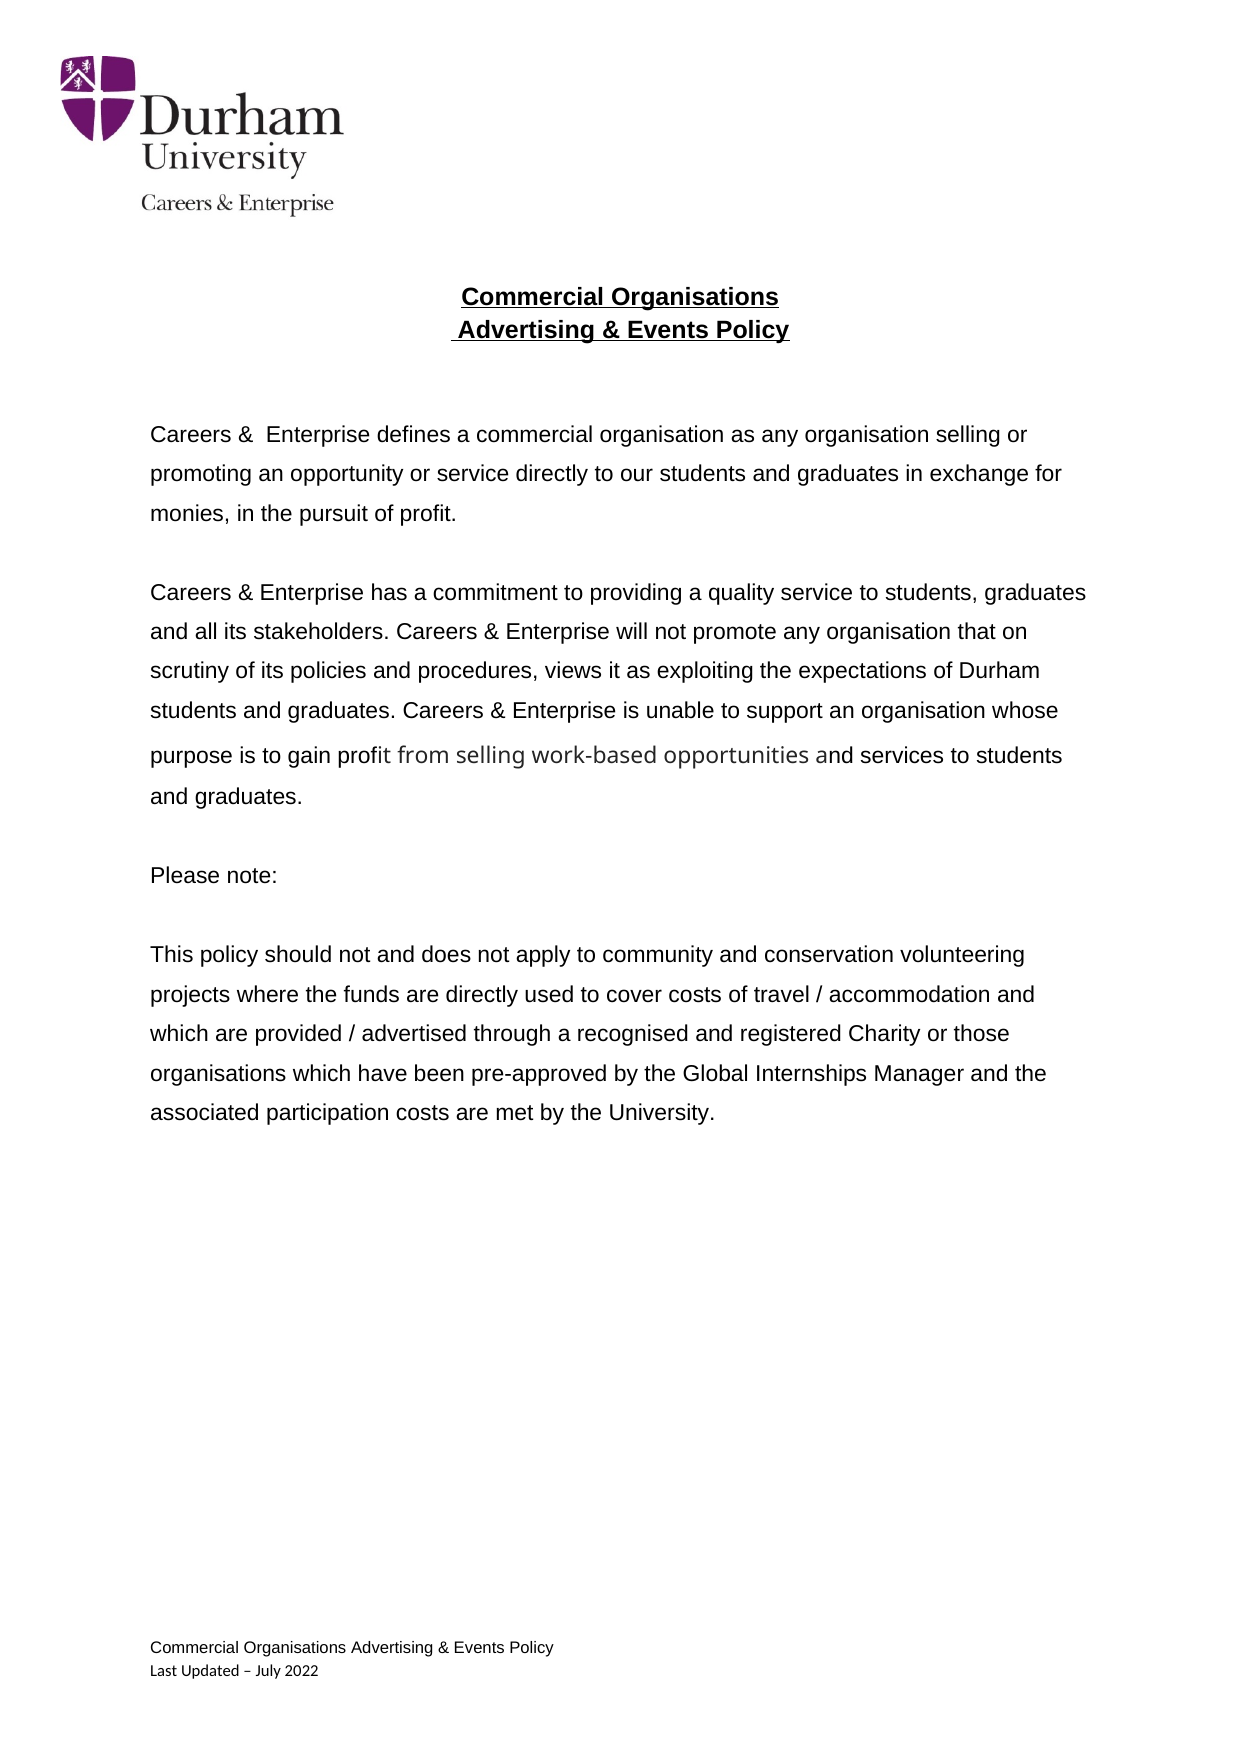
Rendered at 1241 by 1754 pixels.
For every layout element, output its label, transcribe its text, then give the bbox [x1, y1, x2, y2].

text This policy should not and does not apply to community and conservation volunteering projects where the funds are directly used to cover costs of travel / accommodation and which are provided / advertised through a recognised and registered Charity or those organisations which have been pre-approved by the Global Internships Manager and the associated participation costs are met by the University. [150, 941, 1090, 1126]
picture [60, 56, 353, 224]
text Please note: [150, 862, 1090, 889]
text Careers & Enterprise has a commitment to providing a quality service to students, graduates and all its stakeholders. Careers & Enterprise will not promote any organisation that on scrutiny of its policies and procedures, views it as exploiting the expectations of Durham students and graduates. Careers & Enterprise is unable to support an organisation whose purpose is to gain profit from selling work-based opportunities and services to students and graduates. [150, 578, 1090, 810]
text Advertising & Events Policy [150, 315, 1090, 344]
text Careers & Enterprise defines a commercial organisation as any organisation selling or promoting an opportunity or service directly to our students and graduates in exchange for monies, in the pursuit of profit. [150, 421, 1090, 526]
text Commercial Organisations [150, 282, 1090, 311]
